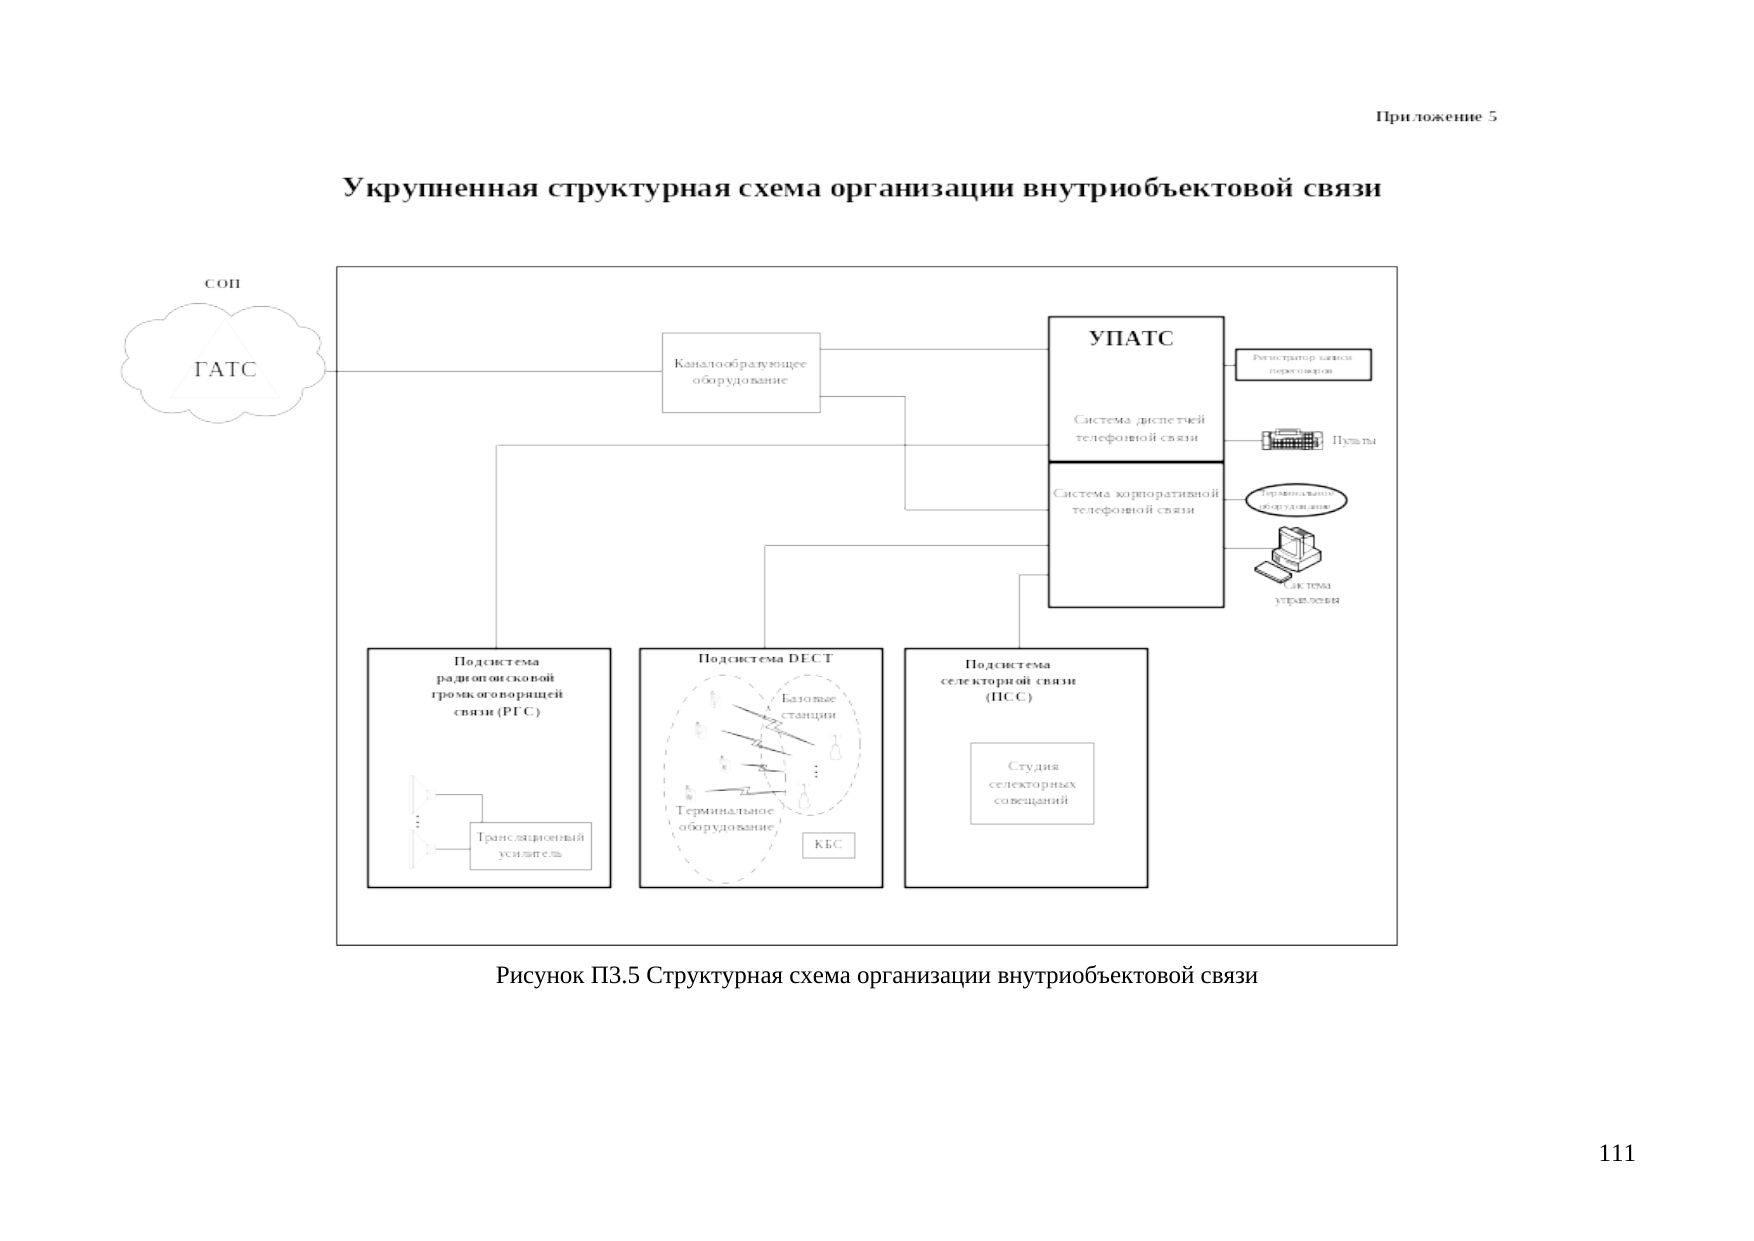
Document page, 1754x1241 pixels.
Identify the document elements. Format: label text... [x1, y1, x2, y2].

text Рисунок П3.5 Структурная схема организации внутриобъектовой связи [118, 960, 1636, 988]
